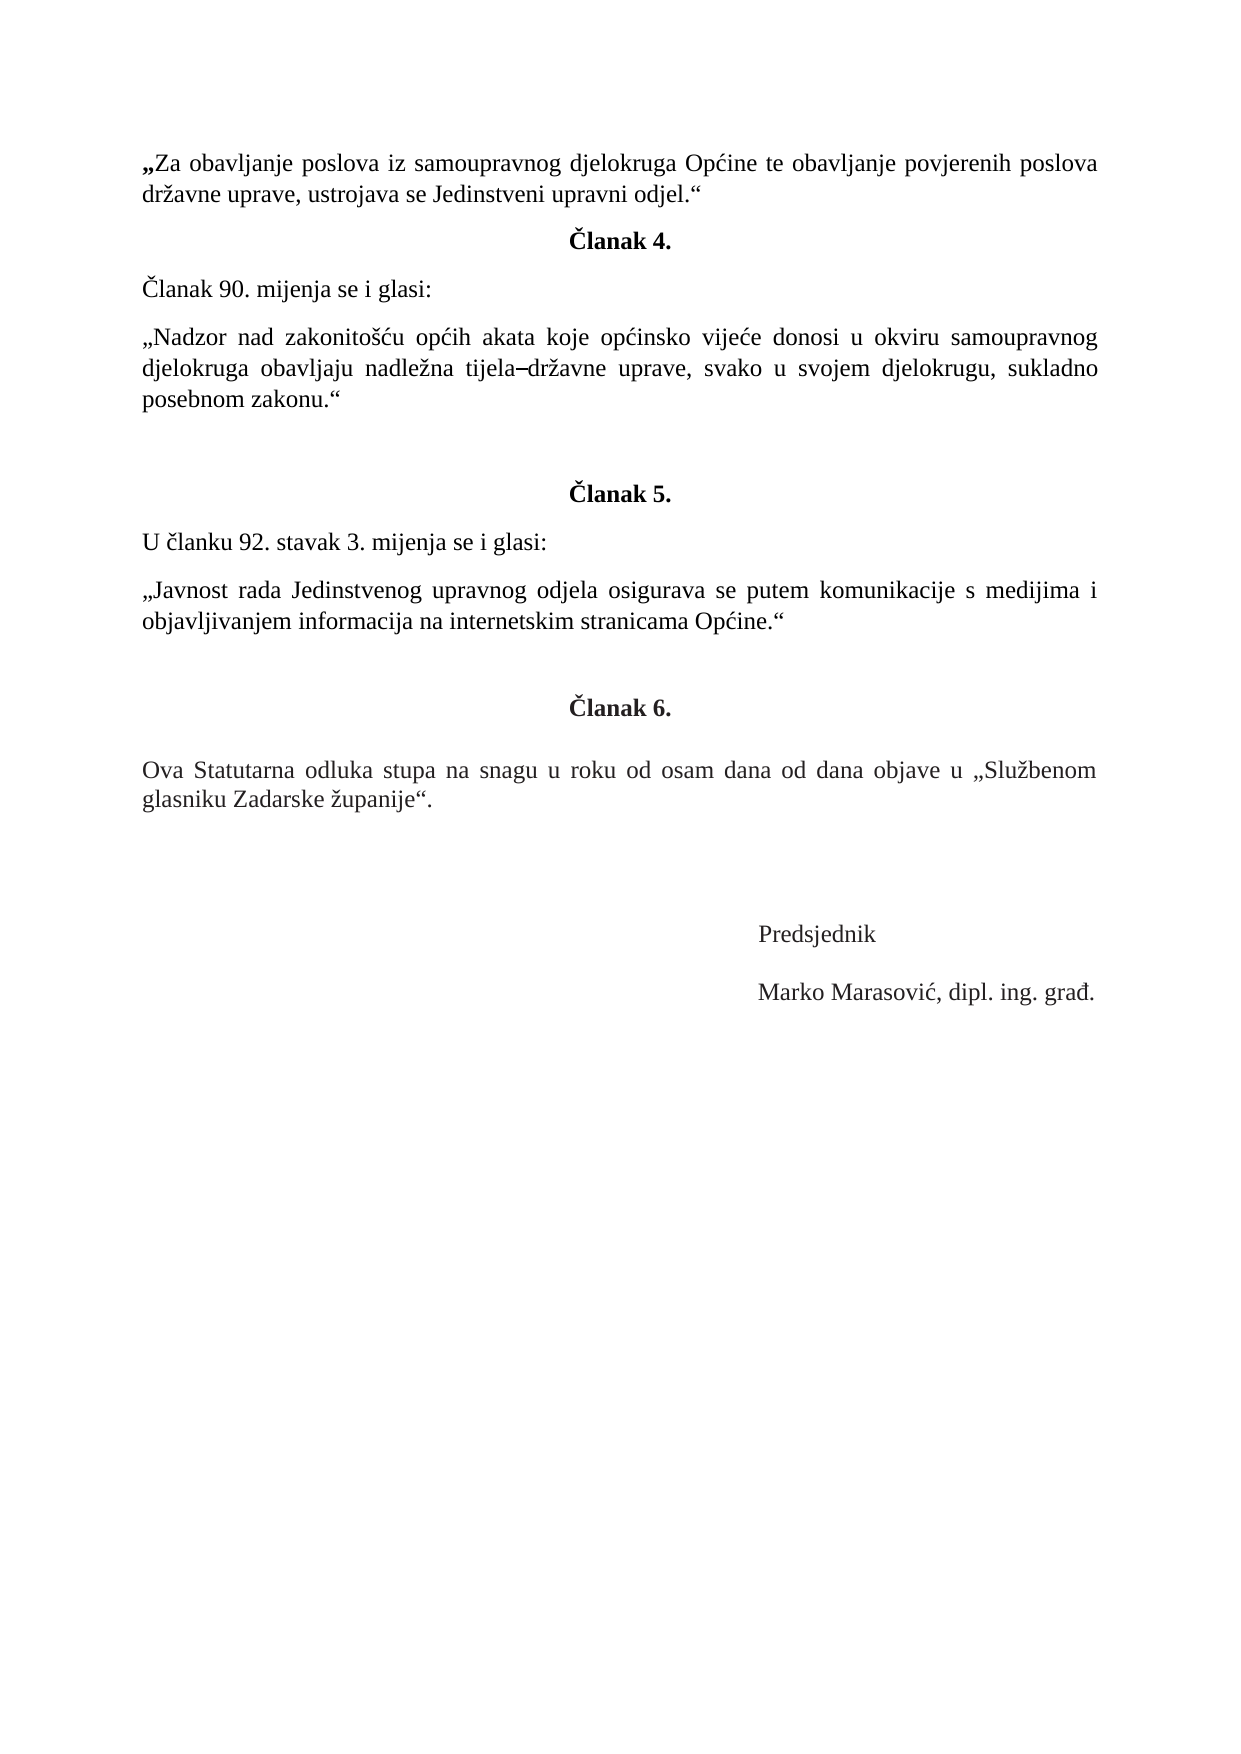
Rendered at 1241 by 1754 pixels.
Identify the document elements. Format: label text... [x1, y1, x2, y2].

text „Za obavljanje poslova iz samoupravnog djelokruga Općine te obavljanje povjerenih poslova državne uprave, ustrojava se Jedinstveni upravni odjel.“ [142, 148, 1098, 207]
text Članak 5. [142, 479, 1098, 508]
text „Nadzor nad zakonitošću općih akata koje općinsko vijeće donosi u okviru samoupravnog djelokruga obavljaju nadležna tijela državne uprave, svako u svojem djelokrugu, sukladno posebnom zakonu.“ [142, 322, 1098, 413]
text Članak 6. [142, 693, 1098, 722]
text Predsjednik [142, 919, 1098, 948]
text Ova Statutarna odluka stupa na snagu u roku od osam dana od dana objave u „Službenom glasniku Zadarske županije“. [142, 756, 1098, 813]
text Marko Marasović, dipl. ing. građ. [142, 977, 1098, 1006]
text Članak 90. mijenja se i glasi: [142, 274, 1098, 303]
text „Javnost rada Jedinstvenog upravnog odjela osigurava se putem komunikacije s medijima i objavljivanjem informacija na internetskim stranicama Općine.“ [142, 575, 1098, 634]
text Članak 4. [142, 226, 1098, 255]
text U članku 92. stavak 3. mijenja se i glasi: [142, 527, 1098, 556]
